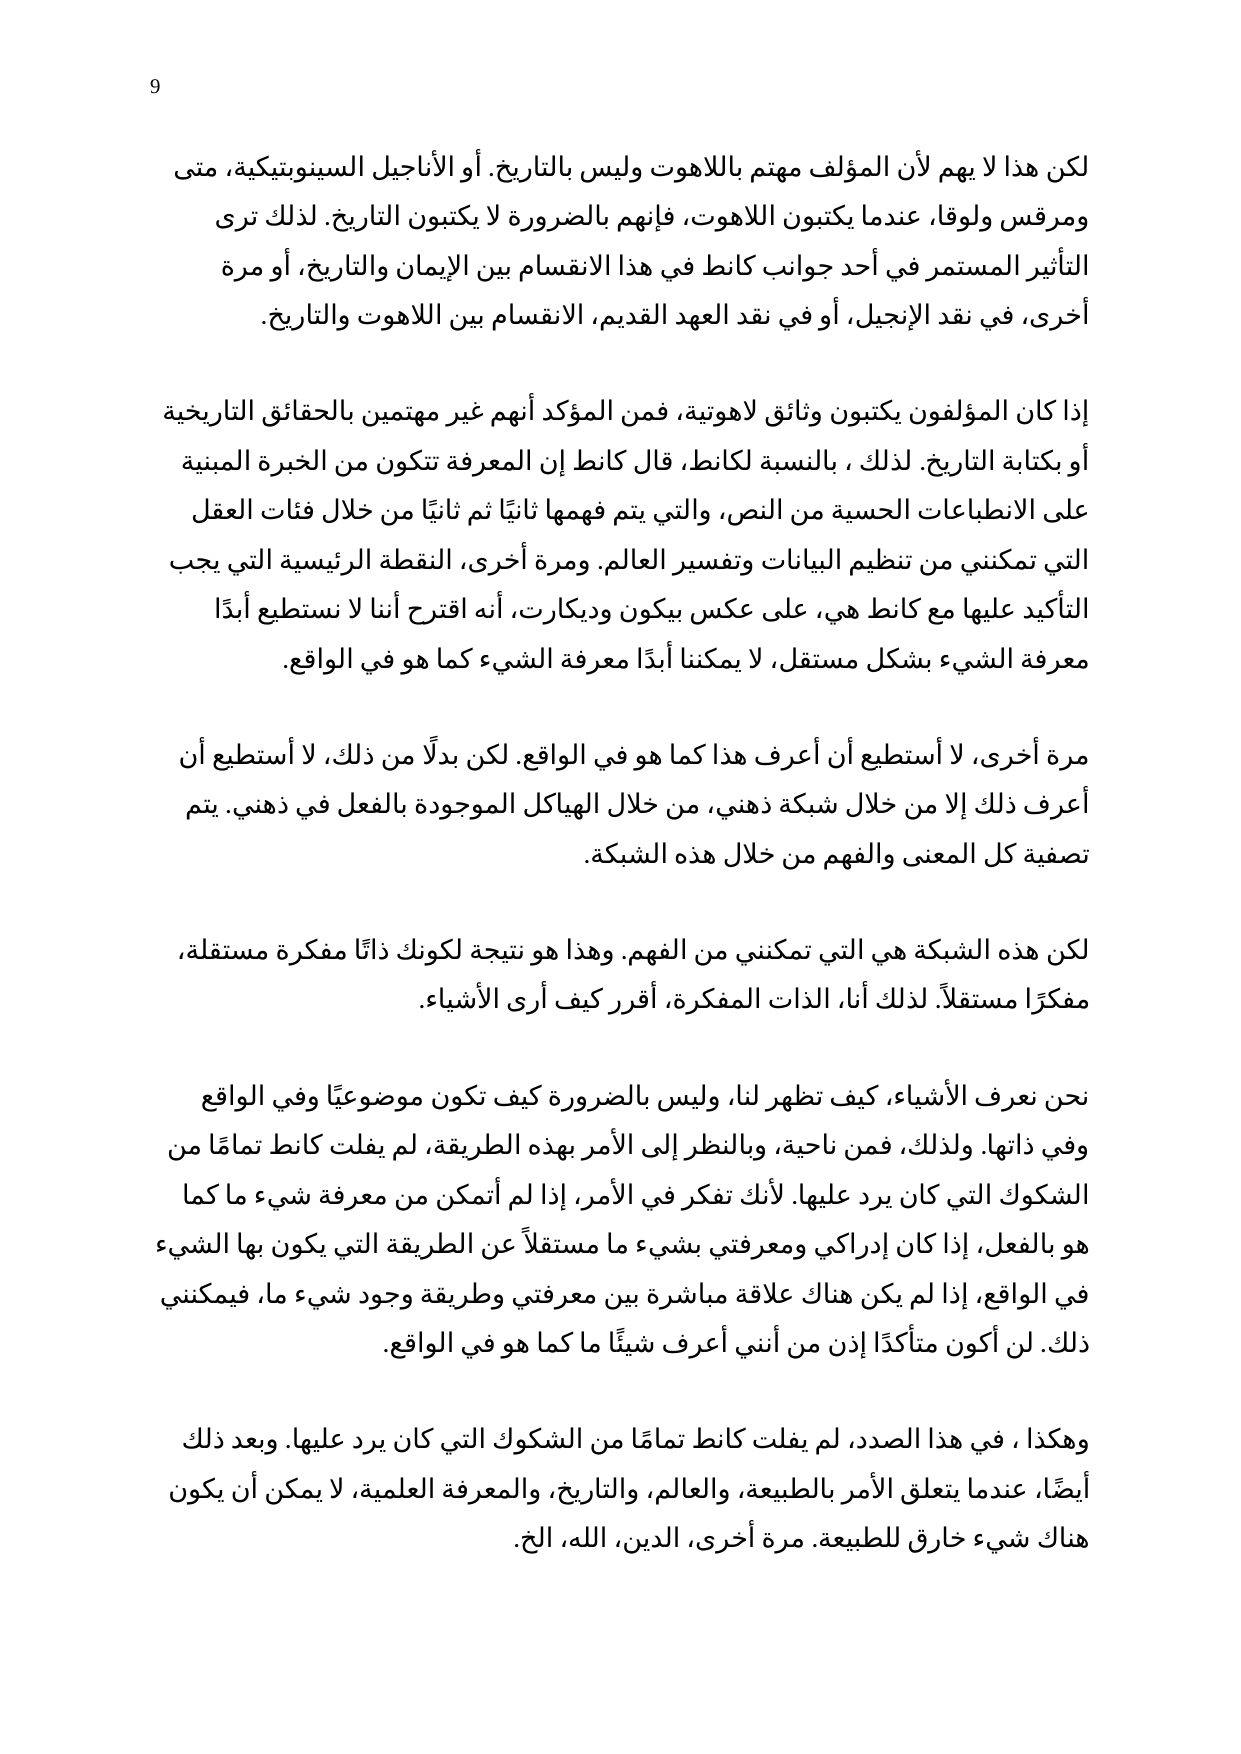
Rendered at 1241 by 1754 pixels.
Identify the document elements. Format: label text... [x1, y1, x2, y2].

text لكن هذا لا يهم لأن المؤلف مهتم باللاهوت وليس بالتاريخ. أو الأناجيل السينوبتيكية، متى ومرقس ولوقا، عندما يكتبون اللاهوت، فإنهم بالضرورة لا يكتبون التاريخ. لذلك ترى التأثير المستمر في أحد جوانب كانط في هذا الانقسام بين الإيمان والتاريخ، أو مرة أخرى، في نقد الإنجيل، أو في نقد العهد القديم، الانقسام بين اللاهوت والتاريخ. [150, 150, 1090, 331]
text نحن نعرف الأشياء، كيف تظهر لنا، وليس بالضرورة كيف تكون موضوعيًا وفي الواقع وفي ذاتها. ولذلك، فمن ناحية، وبالنظر إلى الأمر بهذه الطريقة، لم يفلت كانط تمامًا من الشكوك التي كان يرد عليها. لأنك تفكر في الأمر، إذا لم أتمكن من معرفة شيء ما كما هو بالفعل، إذا كان إدراكي ومعرفتي بشيء ما مستقلاً عن الطريقة التي يكون بها الشيء في الواقع، إذا لم يكن هناك علاقة مباشرة بين معرفتي وطريقة وجود شيء ما، فيمكنني ذلك. لن أكون متأكدًا إذن من أنني أعرف شيئًا ما كما هو في الواقع. [150, 1079, 1090, 1359]
text إذا كان المؤلفون يكتبون وثائق لاهوتية، فمن المؤكد أنهم غير مهتمين بالحقائق التاريخية أو بكتابة التاريخ. لذلك ، بالنسبة لكانط، قال كانط إن المعرفة تتكون من الخبرة المبنية على الانطباعات الحسية من النص، والتي يتم فهمها ثانيًا ثم ثانيًا من خلال فئات العقل التي تمكنني من تنظيم البيانات وتفسير العالم. ومرة أخرى، النقطة الرئيسية التي يجب التأكيد عليها مع كانط هي، على عكس بيكون وديكارت، أنه اقترح أننا لا نستطيع أبدًا معرفة الشيء بشكل مستقل، لا يمكننا أبدًا معرفة الشيء كما هو في الواقع. [150, 394, 1090, 675]
text وهكذا ، في هذا الصدد، لم يفلت كانط تمامًا من الشكوك التي كان يرد عليها. وبعد ذلك أيضًا، عندما يتعلق الأمر بالطبيعة، والعالم، والتاريخ، والمعرفة العلمية، لا يمكن أن يكون هناك شيء خارق للطبيعة. مرة أخرى، الدين، الله، الخ. [150, 1422, 1090, 1554]
text لكن هذه الشبكة هي التي تمكنني من الفهم. وهذا هو نتيجة لكونك ذاتًا مفكرة مستقلة، مفكرًا مستقلاً. لذلك أنا، الذات المفكرة، أقرر كيف أرى الأشياء. [150, 933, 1090, 1016]
text مرة أخرى، لا أستطيع أن أعرف هذا كما هو في الواقع. لكن بدلًا من ذلك، لا أستطيع أن أعرف ذلك إلا من خلال شبكة ذهني، من خلال الهياكل الموجودة بالفعل في ذهني. يتم تصفية كل المعنى والفهم من خلال هذه الشبكة. [150, 738, 1090, 870]
